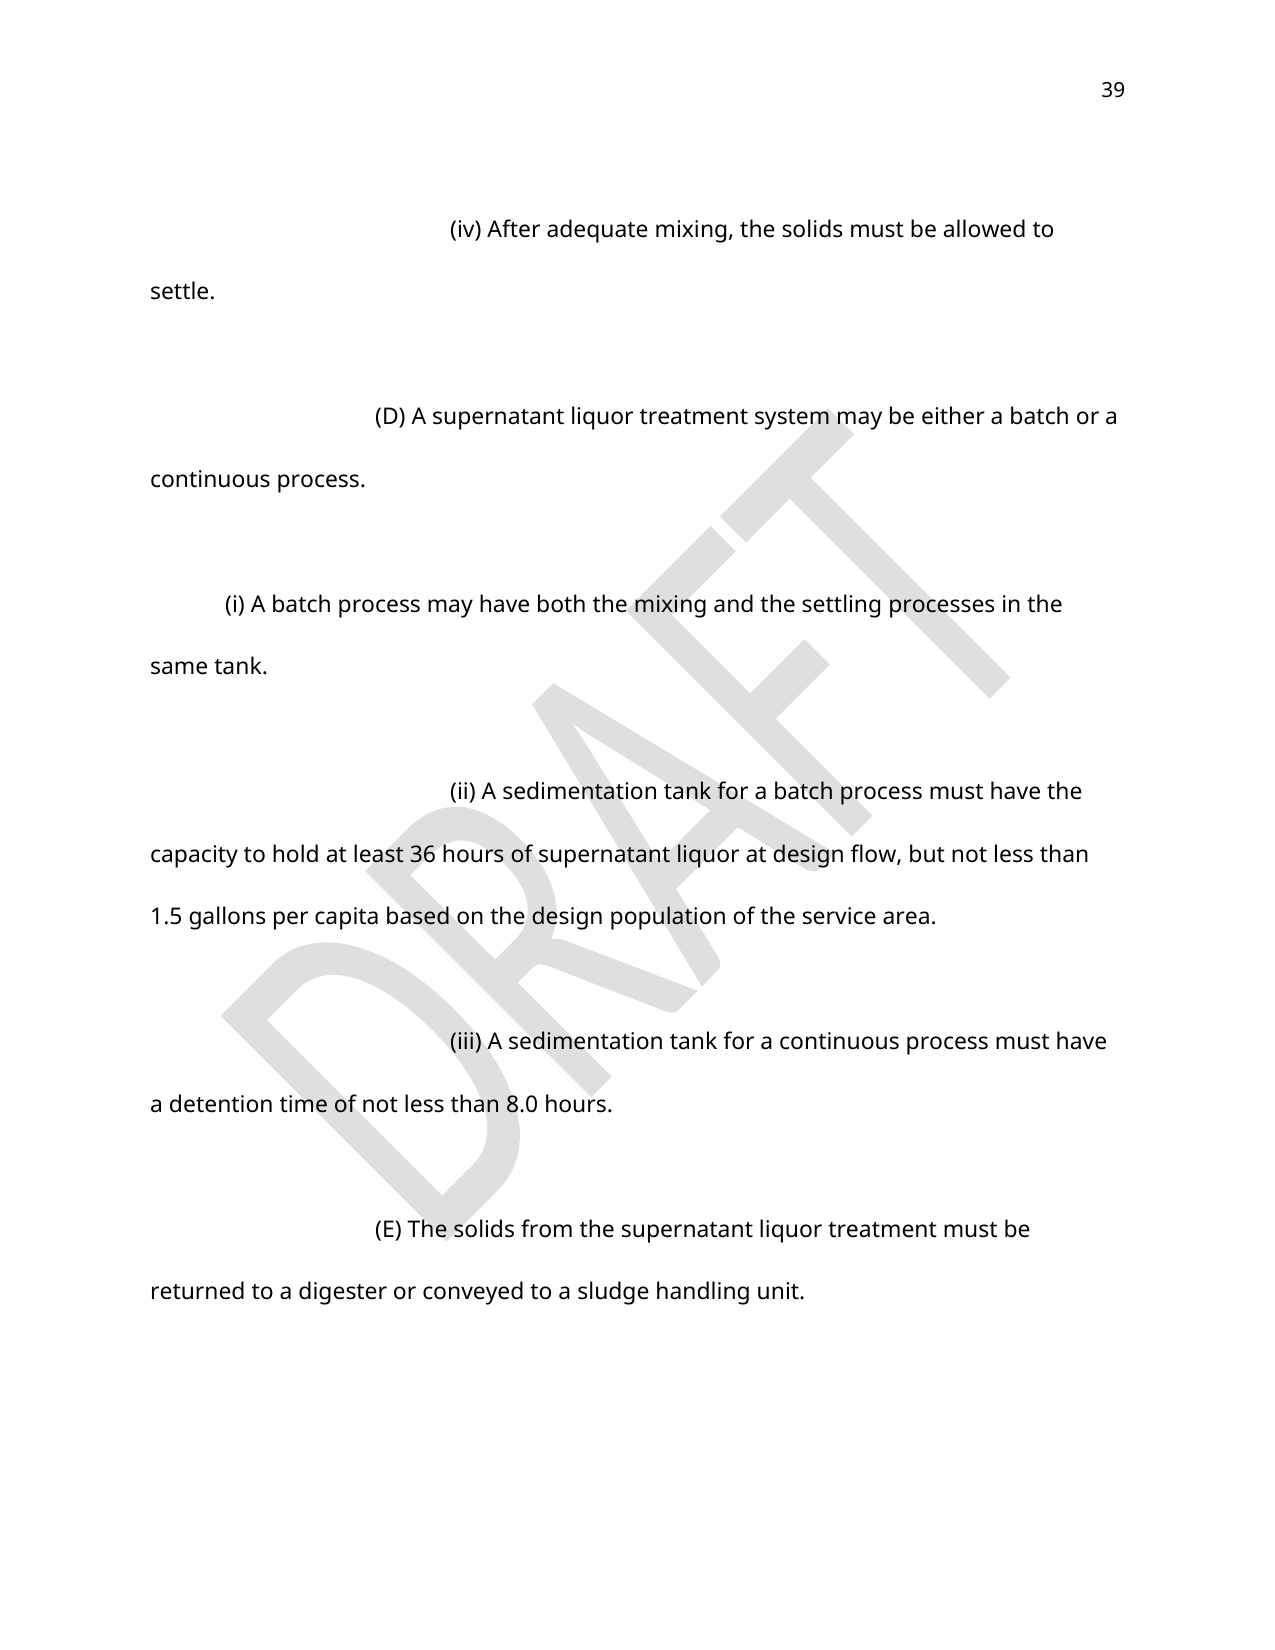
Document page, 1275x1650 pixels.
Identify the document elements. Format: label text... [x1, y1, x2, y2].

text (ii) A sedimentation tank for a batch process must have the capacity to hold at least 36 hours of supernatant liquor at design flow, but not less than 1.5 gallons per capita based on the design population of the service area. [150, 775, 1125, 931]
text (iii) A sedimentation tank for a continuous process must have a detention time of not less than 8.0 hours. [150, 1025, 1125, 1119]
text (i) A batch process may have both the mixing and the settling processes in the same tank. [150, 587, 1125, 681]
text (D) A supernatant liquor treatment system may be either a batch or a continuous process. [150, 400, 1125, 494]
text (iv) After adequate mixing, the solids must be allowed to settle. [150, 212, 1125, 306]
text (E) The solids from the supernatant liquor treatment must be returned to a digester or conveyed to a sludge handling unit. [150, 1212, 1125, 1306]
